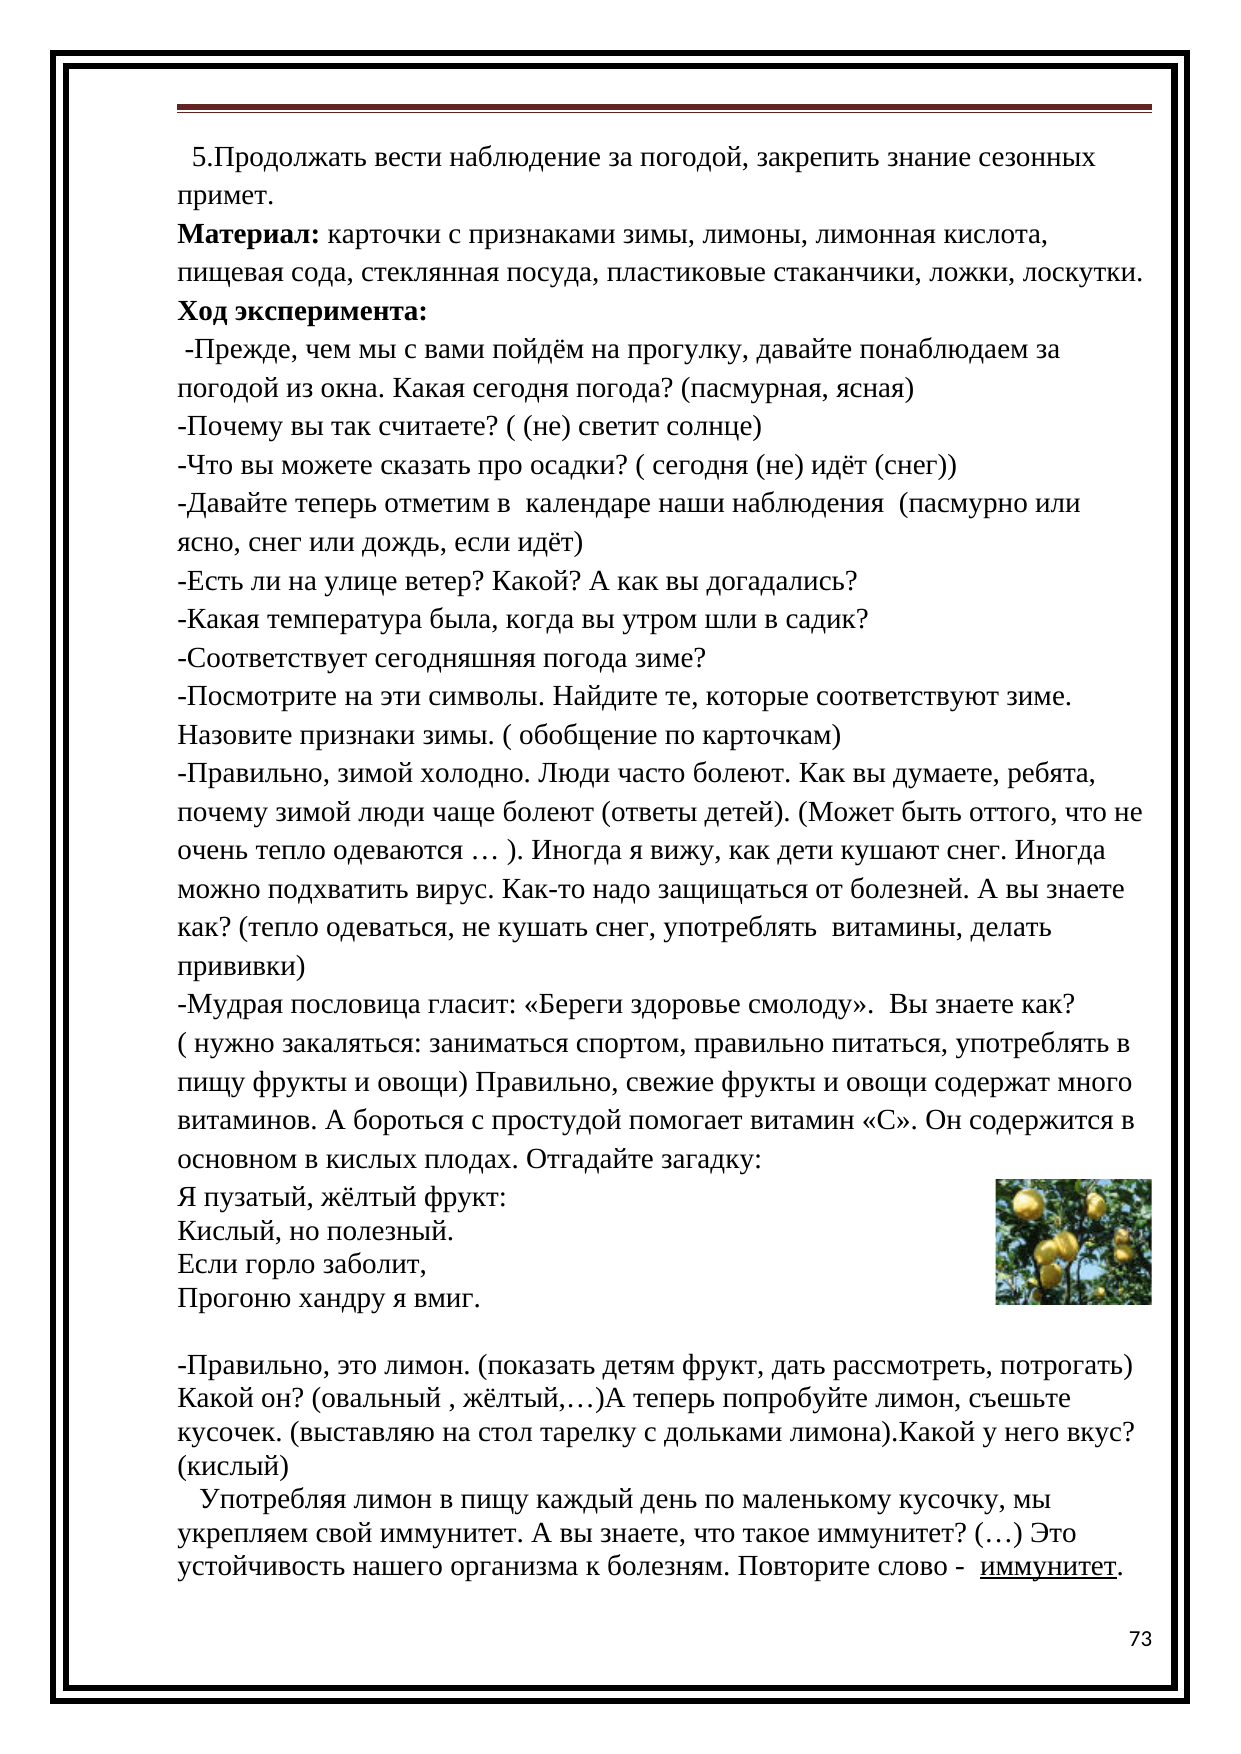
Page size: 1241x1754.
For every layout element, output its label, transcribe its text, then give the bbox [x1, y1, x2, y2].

text -Правильно, зимой холодно. Люди часто болеют. Как вы думаете, ребята, почему зимой люди чаще болеют (ответы детей). (Может быть оттого, что не очень тепло одеваются … ). Иногда я вижу, как дети кушают снег. Иногда можно подхватить вирус. Как-то надо защищаться от болезней. А вы знаете как? (тепло одеваться, не кушать снег, употреблять витамины, делать прививки) [177, 755, 1152, 982]
text -Давайте теперь отметим в календаре наши наблюдения (пасмурно или ясно, снег или дождь, если идёт) [177, 486, 1152, 558]
text -Что вы можете сказать про осадки? ( сегодня (не) идёт (снег)) [177, 447, 1152, 481]
text -Мудрая пословица гласит: «Береги здоровье смолоду». Вы знаете как? ( нужно закаляться: заниматься спортом, правильно питаться, употреблять в пищу фрукты и овощи) Правильно, свежие фрукты и овощи содержат много витаминов. А бороться с простудой помогает витамин «С». Он содержится в основном в кислых плодах. Отгадайте загадку: [177, 987, 1152, 1174]
text Ход эксперимента: [177, 293, 1152, 326]
text -Почему вы так считаете? ( (не) светит солнце) [177, 408, 1152, 442]
text Какой он? (овальный , жёлтый,…)А теперь попробуйте лимон, съешьте кусочек. (выставляю на стол тарелку с дольками лимона).Какой у него вкус? (кислый) [177, 1381, 1152, 1481]
text -Посмотрите на эти символы. Найдите те, которые соответствуют зиме. Назовите признаки зимы. ( обобщение по карточкам) [177, 678, 1152, 750]
text -Прежде, чем мы с вами пойдём на прогулку, давайте понаблюдаем за погодой из окна. Какая сегодня погода? (пасмурная, ясная) [177, 331, 1152, 403]
text 5.Продолжать вести наблюдение за погодой, закрепить знание сезонных примет. [177, 139, 1152, 211]
text -Есть ли на улице ветер? Какой? А как вы догадались? [177, 563, 1152, 596]
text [177, 1481, 1152, 1582]
text -Какая температура была, когда вы утром шли в садик? [177, 601, 1152, 635]
picture [995, 1179, 1152, 1305]
text -Правильно, это лимон. (показать детям фрукт, дать рассмотреть, потрогать) [177, 1347, 1152, 1381]
text -Соответствует сегодняшняя погода зиме? [177, 640, 1152, 673]
text Я пузатый, жёлтый фрукт: Кислый, но полезный. Если горло заболит, Прогоню хандру я вмиг. [177, 1179, 1152, 1313]
text Материал: карточки с признаками зимы, лимоны, лимонная кислота, пищевая сода, стеклянная посуда, пластиковые стаканчики, ложки, лоскутки. [177, 216, 1152, 288]
